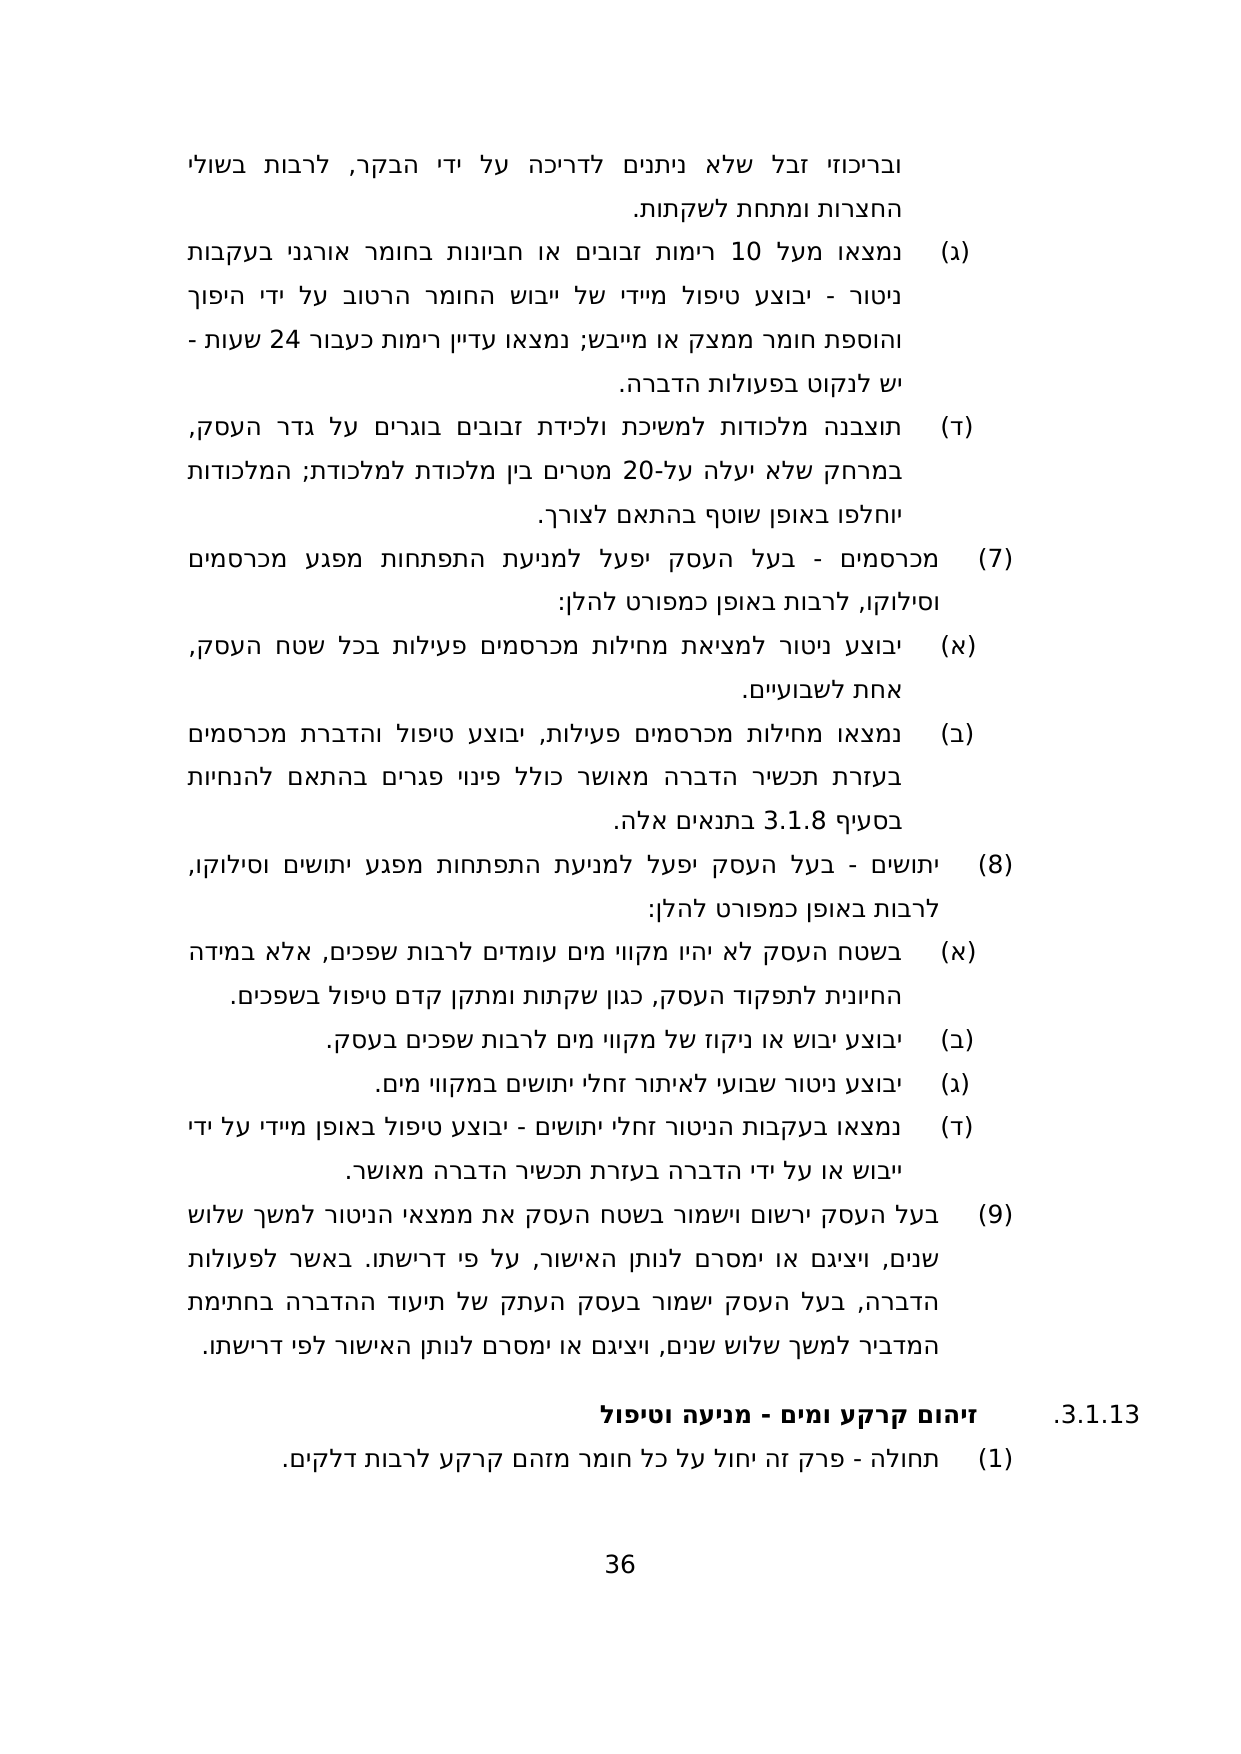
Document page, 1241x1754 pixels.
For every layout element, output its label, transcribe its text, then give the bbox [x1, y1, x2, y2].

list מכרסמים - בעל העסק יפעל למניעת התפתחות מפגע מכרסמים וסילוקו, לרבות באופן כמפורט להלן: [187, 544, 978, 617]
list בעל העסק ירשום וישמור בשטח העסק את ממצאי הניטור למשך שלוש שנים, ויציגם או ימסרם לנותן האישור, על פי דרישתו. באשר לפעולות הדברה, בעל העסק ישמור בעסק העתק של תיעוד ההדברה בחתימת המדביר למשך שלוש שנים, ויציגם או ימסרם לנותן האישור לפי דרישתו. [187, 1200, 978, 1360]
list יתושים - בעל העסק יפעל למניעת התפתחות מפגע יתושים וסילוקו, לרבות באופן כמפורט להלן: [187, 850, 978, 923]
list תוצבנה מלכודות למשיכת ולכידת זבובים בוגרים על גדר העסק, במרחק שלא יעלה על-20 מטרים בין מלכודת למלכודת; המלכודות יוחלפו באופן שוטף בהתאם לצורך. [187, 412, 940, 529]
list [187, 150, 940, 223]
list נמצאו בעקבות הניטור זחלי יתושים - יבוצע טיפול באופן מיידי על ידי ייבוש או על ידי הדברה בעזרת תכשיר הדברה מאושר. [187, 1112, 940, 1185]
list בשטח העסק לא יהיו מקווי מים עומדים לרבות שפכים, אלא במידה החיונית לתפקוד העסק, כגון שקתות ומתקן קדם טיפול בשפכים. [187, 937, 940, 1010]
list יבוצע ניטור שבועי לאיתור זחלי יתושים במקווי מים. [187, 1069, 940, 1098]
list נמצאו מחילות מכרסמים פעילות, יבוצע טיפול והדברת מכרסמים בעזרת תכשיר הדברה מאושר כולל פינוי פגרים בהתאם להנחיות בסעיף 3.1.8 בתנאים אלה. [187, 719, 940, 835]
subtitle זיהום קרקע ומים - מניעה וטיפול [187, 1400, 1053, 1429]
list יבוצע ניטור למציאת מחילות מכרסמים פעילות בכל שטח העסק, אחת לשבועיים. [187, 631, 940, 704]
list יבוצע יבוש או ניקוז של מקווי מים לרבות שפכים בעסק. [187, 1025, 940, 1054]
list תחולה - פרק זה יחול על כל חומר מזהם קרקע לרבות דלקים. [187, 1444, 978, 1473]
list נמצאו מעל 10 רימות זבובים או חביונות בחומר אורגני בעקבות ניטור - יבוצע טיפול מיידי של ייבוש החומר הרטוב על ידי היפוך והוספת חומר ממצק או מייבש; נמצאו עדיין רימות כעבור 24 שעות - יש לנקוט בפעולות הדברה. [187, 237, 940, 398]
